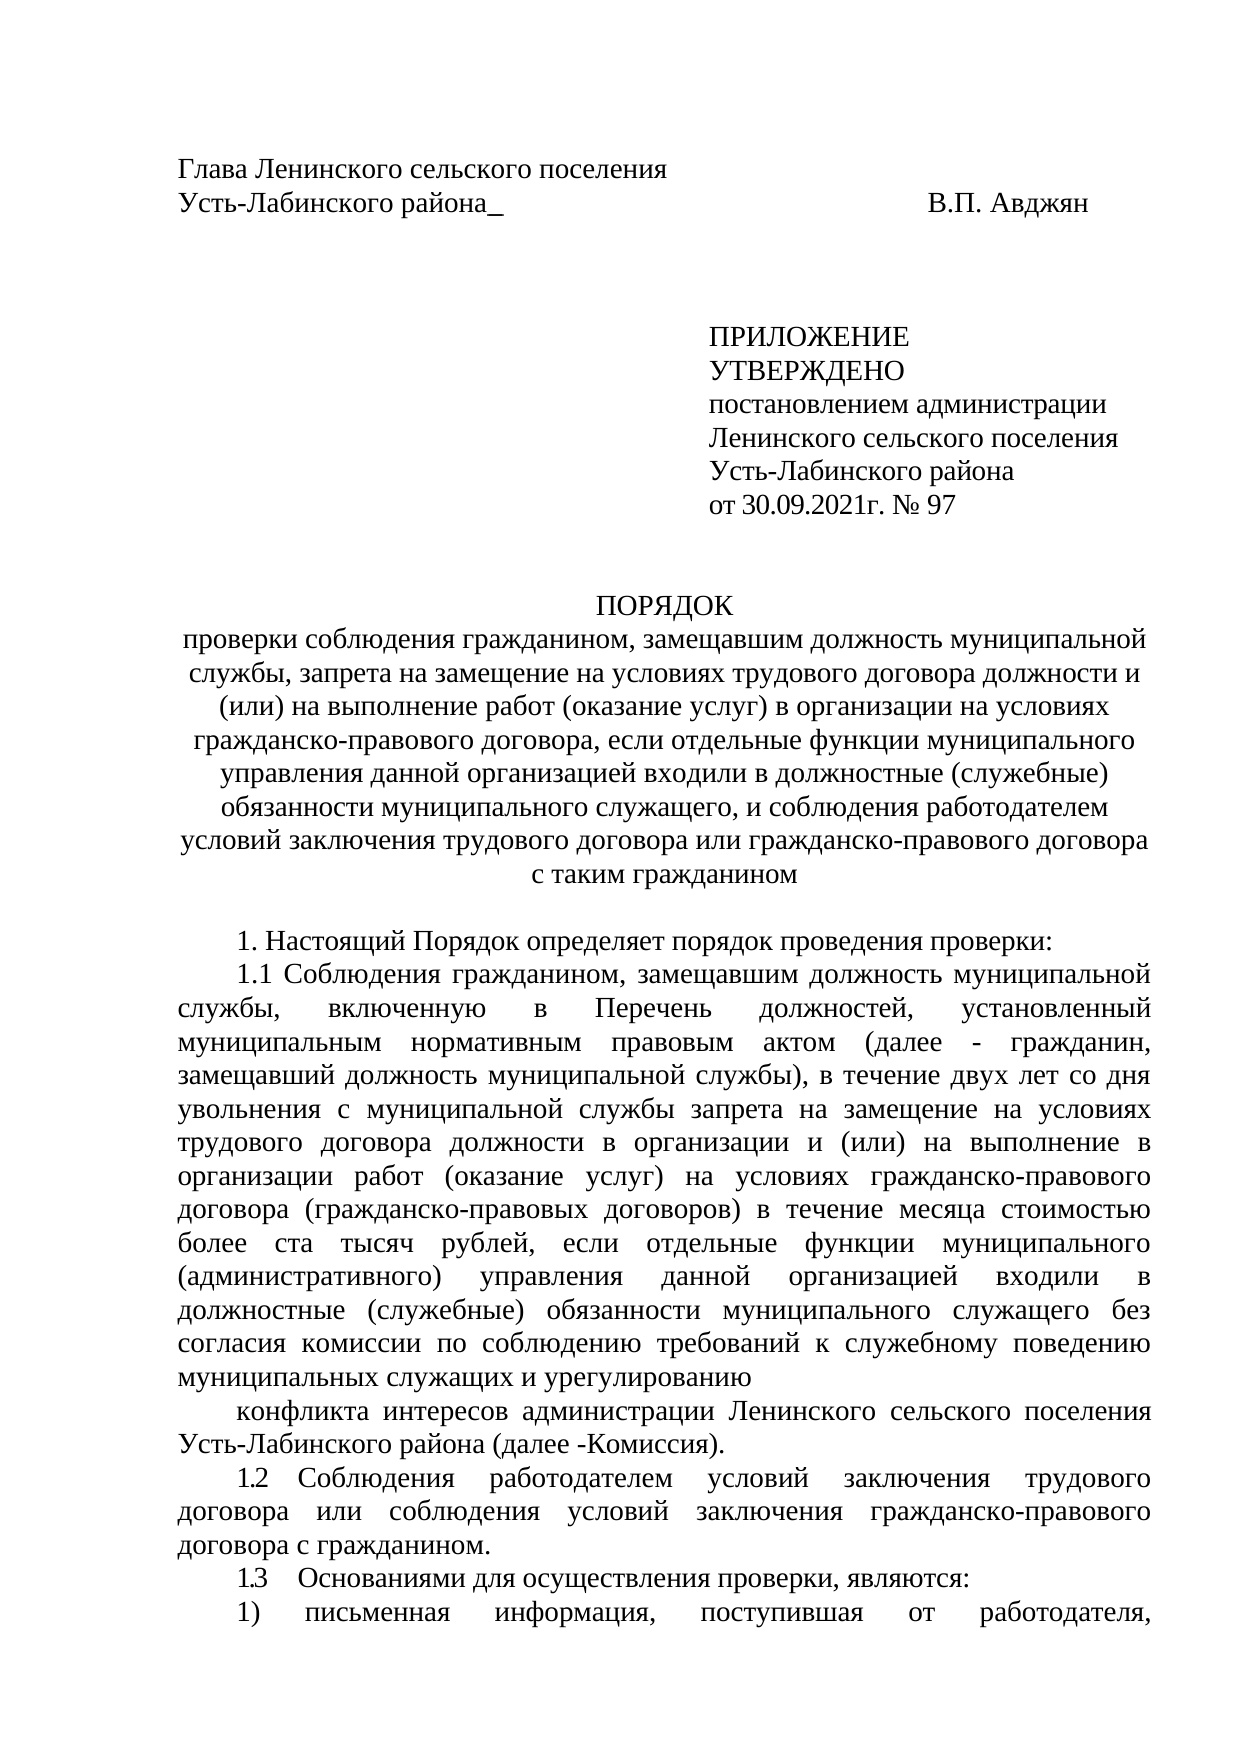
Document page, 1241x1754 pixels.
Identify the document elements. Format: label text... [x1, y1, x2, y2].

text конфликта интересов администрации Ленинского сельского поселения Усть-Лабинского района (далее -Комиссия). [177, 1393, 1152, 1460]
text Глава Ленинского сельского поселения [177, 152, 1152, 185]
list Соблюдения работодателем условий заключения трудового договора или соблюдения условий заключения гражданско-правового договора с гражданином. [177, 1460, 1152, 1560]
text ПРИЛОЖЕНИЕ [177, 319, 1152, 353]
list Основаниями для осуществления проверки, являются: [177, 1560, 1152, 1594]
text постановлением администрации [177, 386, 1152, 420]
text от 30.09.2021г. № 97 [177, 487, 1152, 521]
text 1. Настоящий Порядок определяет порядок проведения проверки: [177, 923, 1152, 957]
text Усть-Лабинского района В.П. Авджян [177, 185, 1152, 219]
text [177, 1594, 1152, 1627]
text Ленинского сельского поселения [177, 420, 1152, 453]
text Усть-Лабинского района [177, 453, 1152, 487]
text ПОРЯДОК [177, 588, 1152, 621]
text 1.1 Соблюдения гражданином, замещавшим должность муниципальной службы, включенную в Перечень должностей, установленный муниципальным нормативным правовым актом (далее - гражданин, замещавший должность муниципальной службы), в течение двух лет со дня увольнения с муниципальной службы запрета на замещение на условиях трудового договора должности в организации и (или) на выполнение в организации работ (оказание услуг) на условиях гражданско-правового договора (гражданско-правовых договоров) в течение месяца стоимостью более ста тысяч рублей, если отдельные функции муниципального (административного) управления данной организацией входили в должностные (служебные) обязанности муниципального служащего без согласия комиссии по соблюдению требований к служебному поведению муниципальных служащих и урегулированию [177, 957, 1152, 1393]
text УТВЕРЖДЕНО [177, 353, 1152, 386]
text проверки соблюдения гражданином, замещавшим должность муниципальной службы, запрета на замещение на условиях трудового договора должности и (или) на выполнение работ (оказание услуг) в организации на условиях гражданско-правового договора, если отдельные функции муниципального управления данной организацией входили в должностные (служебные) обязанности муниципального служащего, и соблюдения работодателем условий заключения трудового договора или гражданско-правового договора с таким гражданином [177, 621, 1152, 889]
